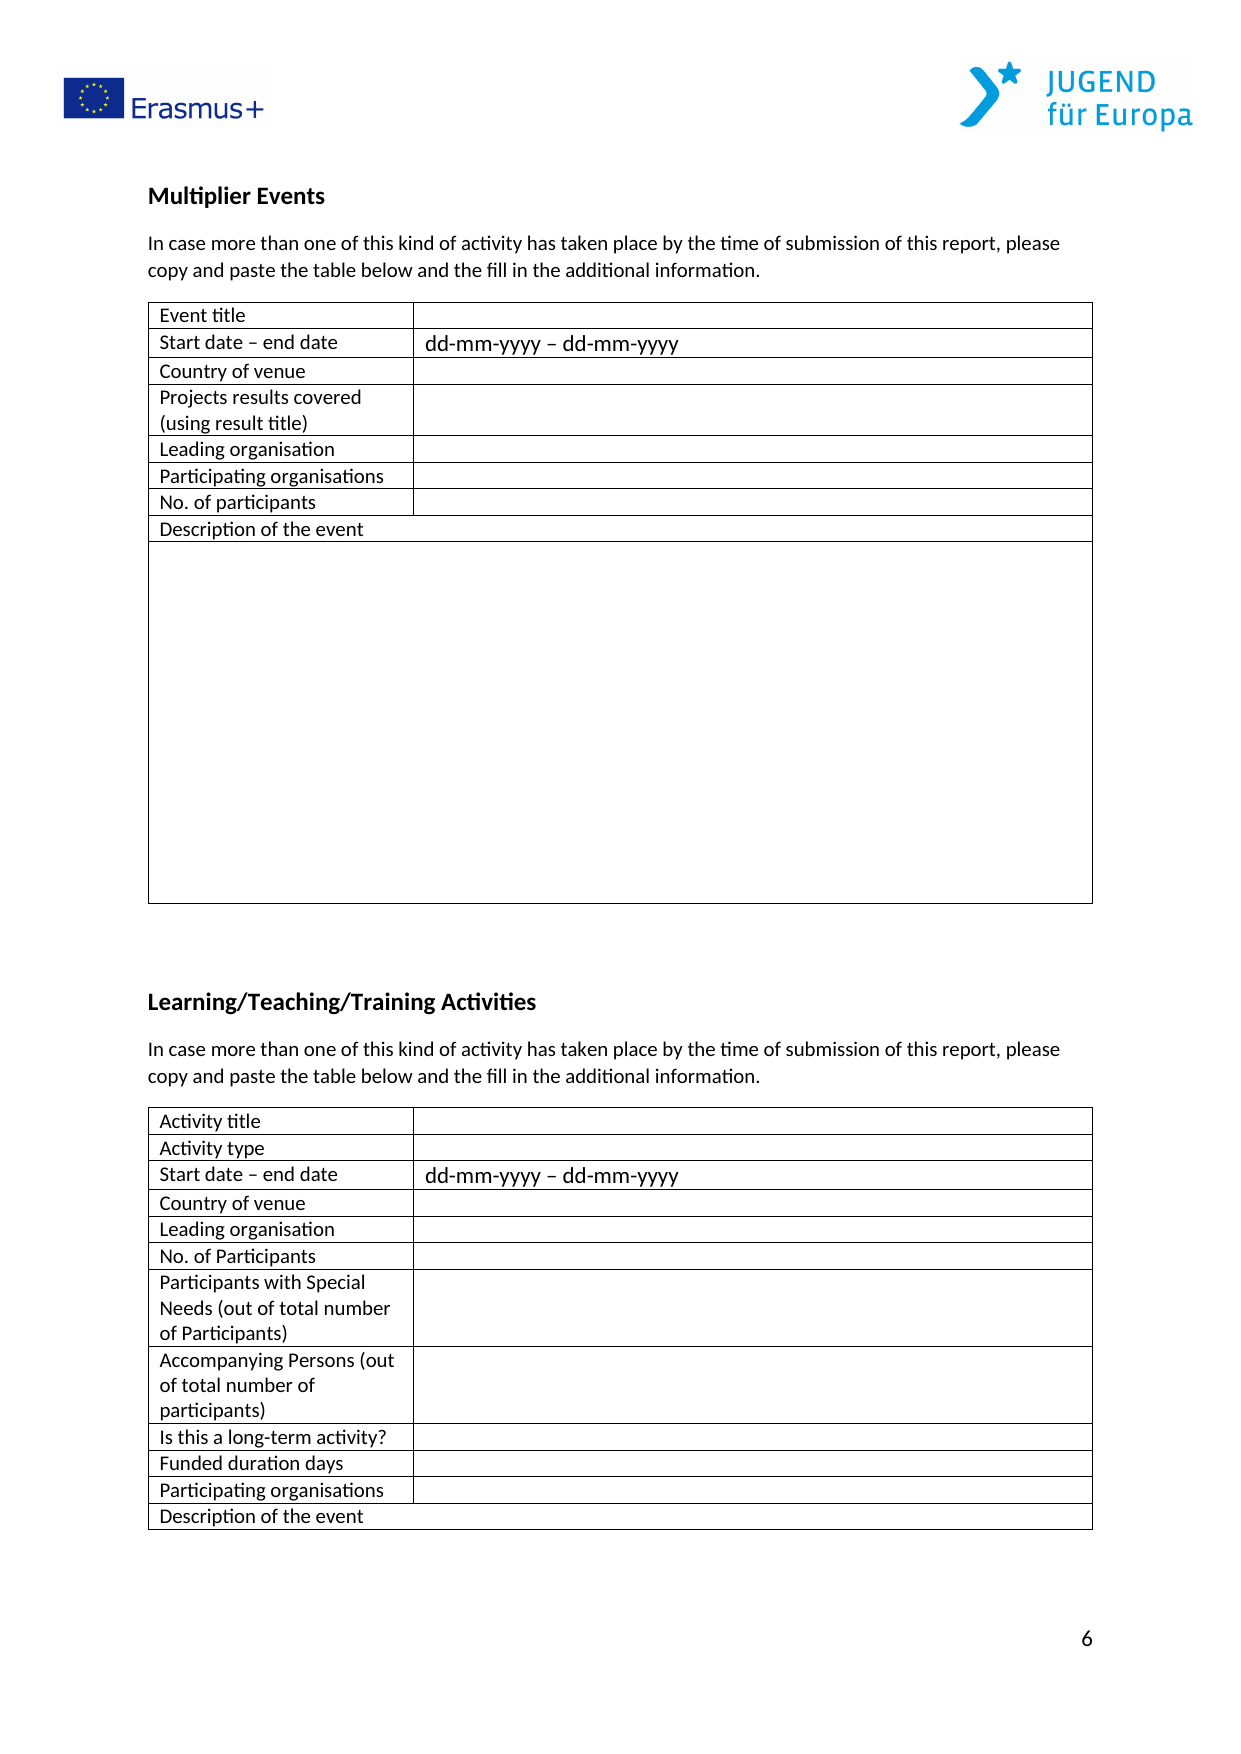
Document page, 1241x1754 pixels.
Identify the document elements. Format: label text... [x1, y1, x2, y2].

table_cell [414, 1424, 1092, 1449]
table_cell [149, 542, 1092, 902]
picture [957, 56, 1196, 135]
table_header [414, 1108, 1092, 1134]
table_cell Leading organisation [149, 436, 413, 462]
table_cell Projects results covered (using result title) [149, 385, 413, 435]
table_cell [414, 1477, 1092, 1502]
table_cell [414, 1217, 1092, 1242]
table_cell Leading organisation [149, 1217, 413, 1242]
table_cell [414, 1347, 1092, 1423]
table_cell [414, 1243, 1092, 1268]
table_cell Participants with Special Needs (out of total number of Participants) [149, 1270, 413, 1346]
table_cell [414, 463, 1092, 488]
picture [52, 66, 275, 130]
table_cell Activity type [149, 1135, 413, 1160]
table_cell [414, 489, 1092, 515]
text In case more than one of this kind of activity has taken place by the time of submission of this report, please copy and paste the table below and the fill in the additional information. [148, 1036, 1093, 1088]
table_header Event title [149, 303, 413, 328]
table_cell Participating organisations [149, 1477, 413, 1502]
table_cell [414, 436, 1092, 462]
table_cell Country of venue [149, 1190, 413, 1216]
table_header [414, 303, 1092, 328]
table_cell [414, 1190, 1092, 1216]
table_header Activity title [149, 1108, 413, 1134]
table_cell Start date – end date [149, 1161, 413, 1189]
table_cell Accompanying Persons (out of total number of participants) [149, 1347, 413, 1423]
table_cell No. of Participants [149, 1243, 413, 1268]
text Multiplier Events [148, 148, 1093, 211]
table_cell Participating organisations [149, 463, 413, 488]
table_cell Country of venue [149, 358, 413, 383]
table_cell Funded duration days [149, 1451, 413, 1476]
table_cell [414, 385, 1092, 435]
text In case more than one of this kind of activity has taken place by the time of submission of this report, please copy and paste the table below and the fill in the additional information. [148, 230, 1093, 283]
table_cell Start date – end date [149, 329, 413, 357]
table_cell Is this a long-term activity? [149, 1424, 413, 1449]
table_cell [414, 1451, 1092, 1476]
table_cell [414, 1135, 1092, 1160]
table_cell Description of the event [149, 516, 1092, 541]
table_cell No. of participants [149, 489, 413, 515]
text Learning/Teaching/Training Activities [148, 904, 1093, 1017]
table_cell [414, 1270, 1092, 1346]
table_cell [414, 358, 1092, 383]
table_cell Description of the event [149, 1504, 1092, 1529]
